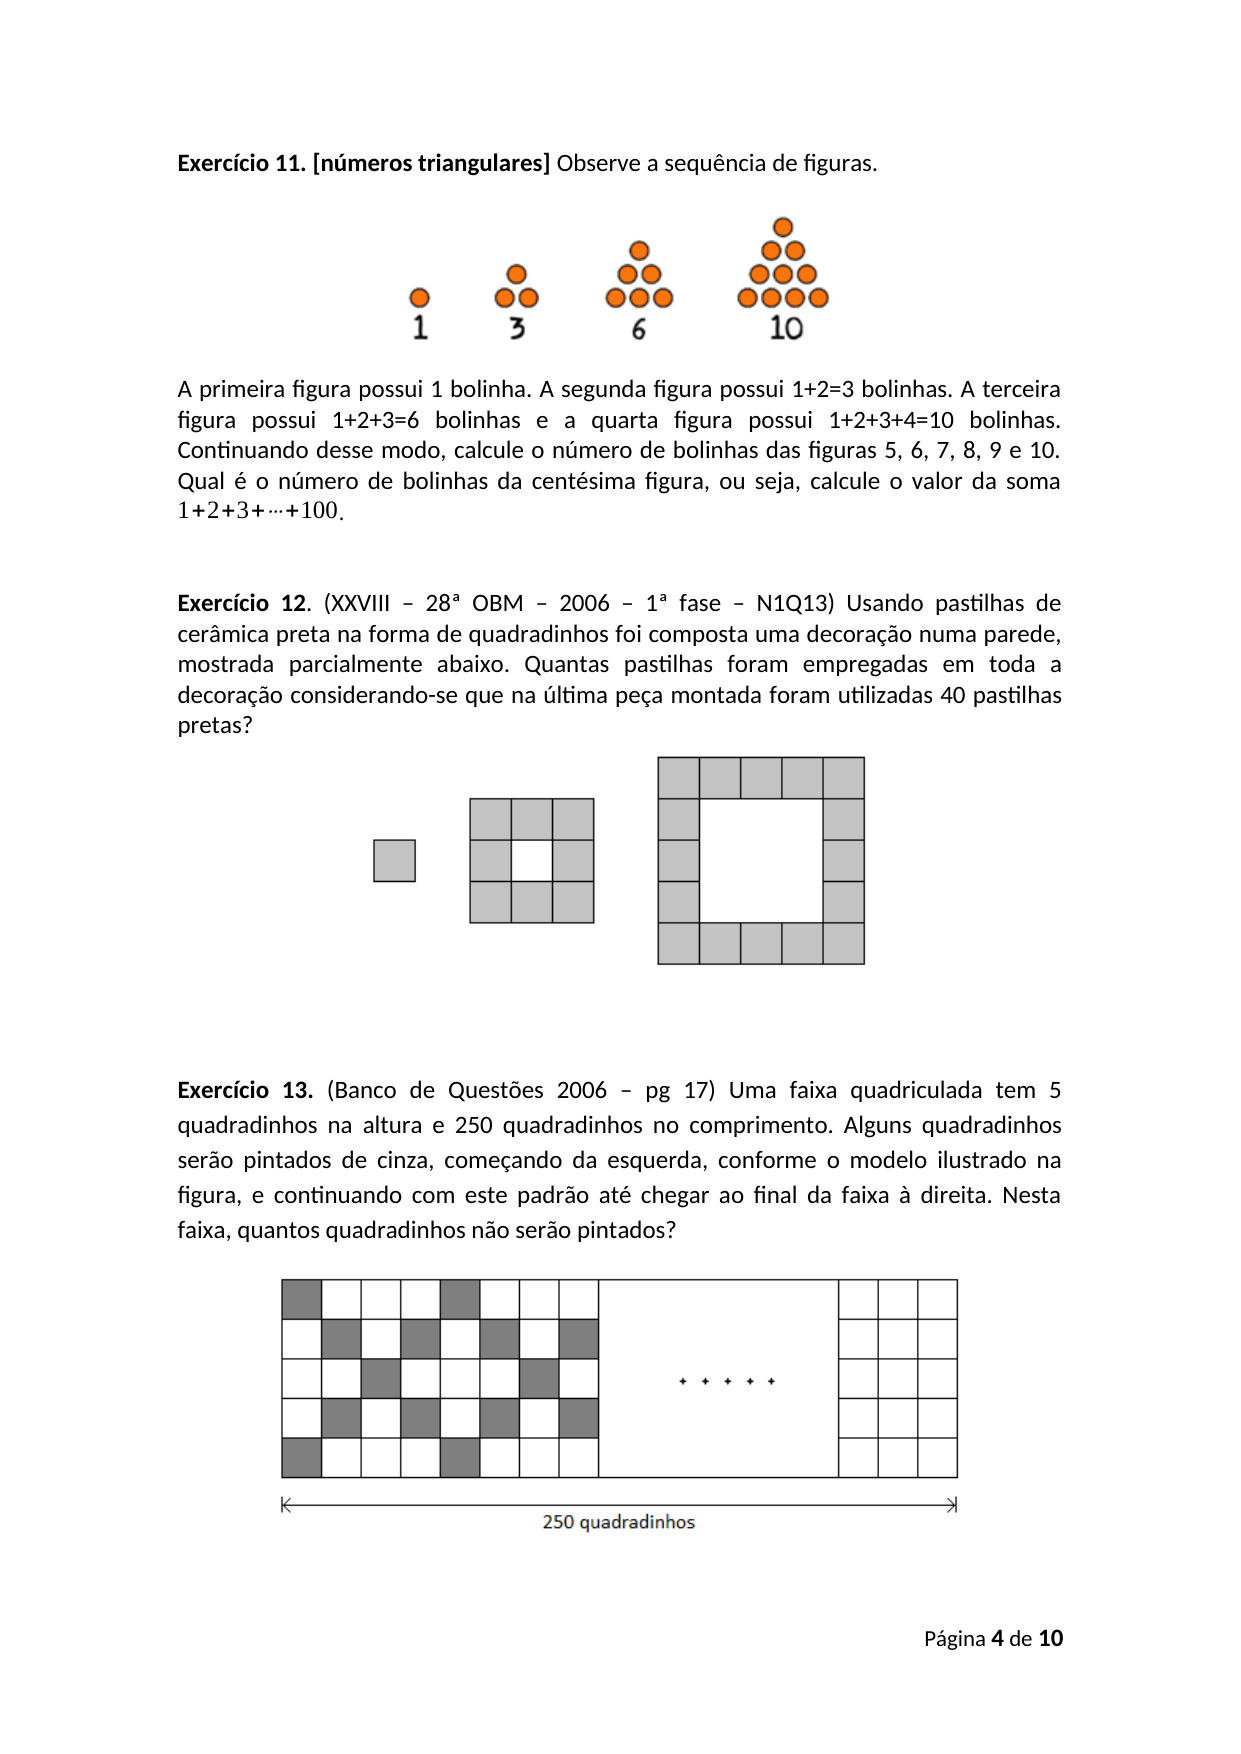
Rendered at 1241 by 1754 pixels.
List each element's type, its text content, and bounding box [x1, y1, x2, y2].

picture [357, 739, 883, 994]
text Exercício 12. (XXVIII – 28ª OBM – 2006 – 1ª fase – N1Q13) Usando pastilhas de cerâmica preta na forma de quadradinhos foi composta uma decoração numa parede, mostrada parcialmente abaixo. Quantas pastilhas foram empregadas em toda a decoração considerando-se que na última peça montada foram utilizadas 40 pastilhas pretas? [177, 587, 1063, 740]
text A primeira figura possui 1 bolinha. A segunda figura possui 1+2=3 bolinhas. A terceira figura possui 1+2+3=6 bolinhas e a quarta figura possui 1+2+3+4=10 bolinhas. Continuando desse modo, calcule o número de bolinhas das figuras 5, 6, 7, 8, 9 e 10. Qual é o número de bolinhas da centésima figura, ou seja, calcule o valor da soma . [177, 373, 1063, 526]
text Exercício 13. (Banco de Questões 2006 – pg 17) Uma faixa quadriculada tem 5 quadradinhos na altura e 250 quadradinhos no comprimento. Alguns quadradinhos serão pintados de cinza, começando da esquerda, conforme o modelo ilustrado na figura, e continuando com este padrão até chegar ao final da faixa à direita. Nesta faixa, quantos quadradinhos não serão pintados? [177, 1074, 1063, 1245]
picture [267, 1270, 974, 1543]
text Exercício 11. [números triangulares] Observe a sequência de figuras. [177, 148, 1063, 178]
picture [395, 203, 845, 349]
